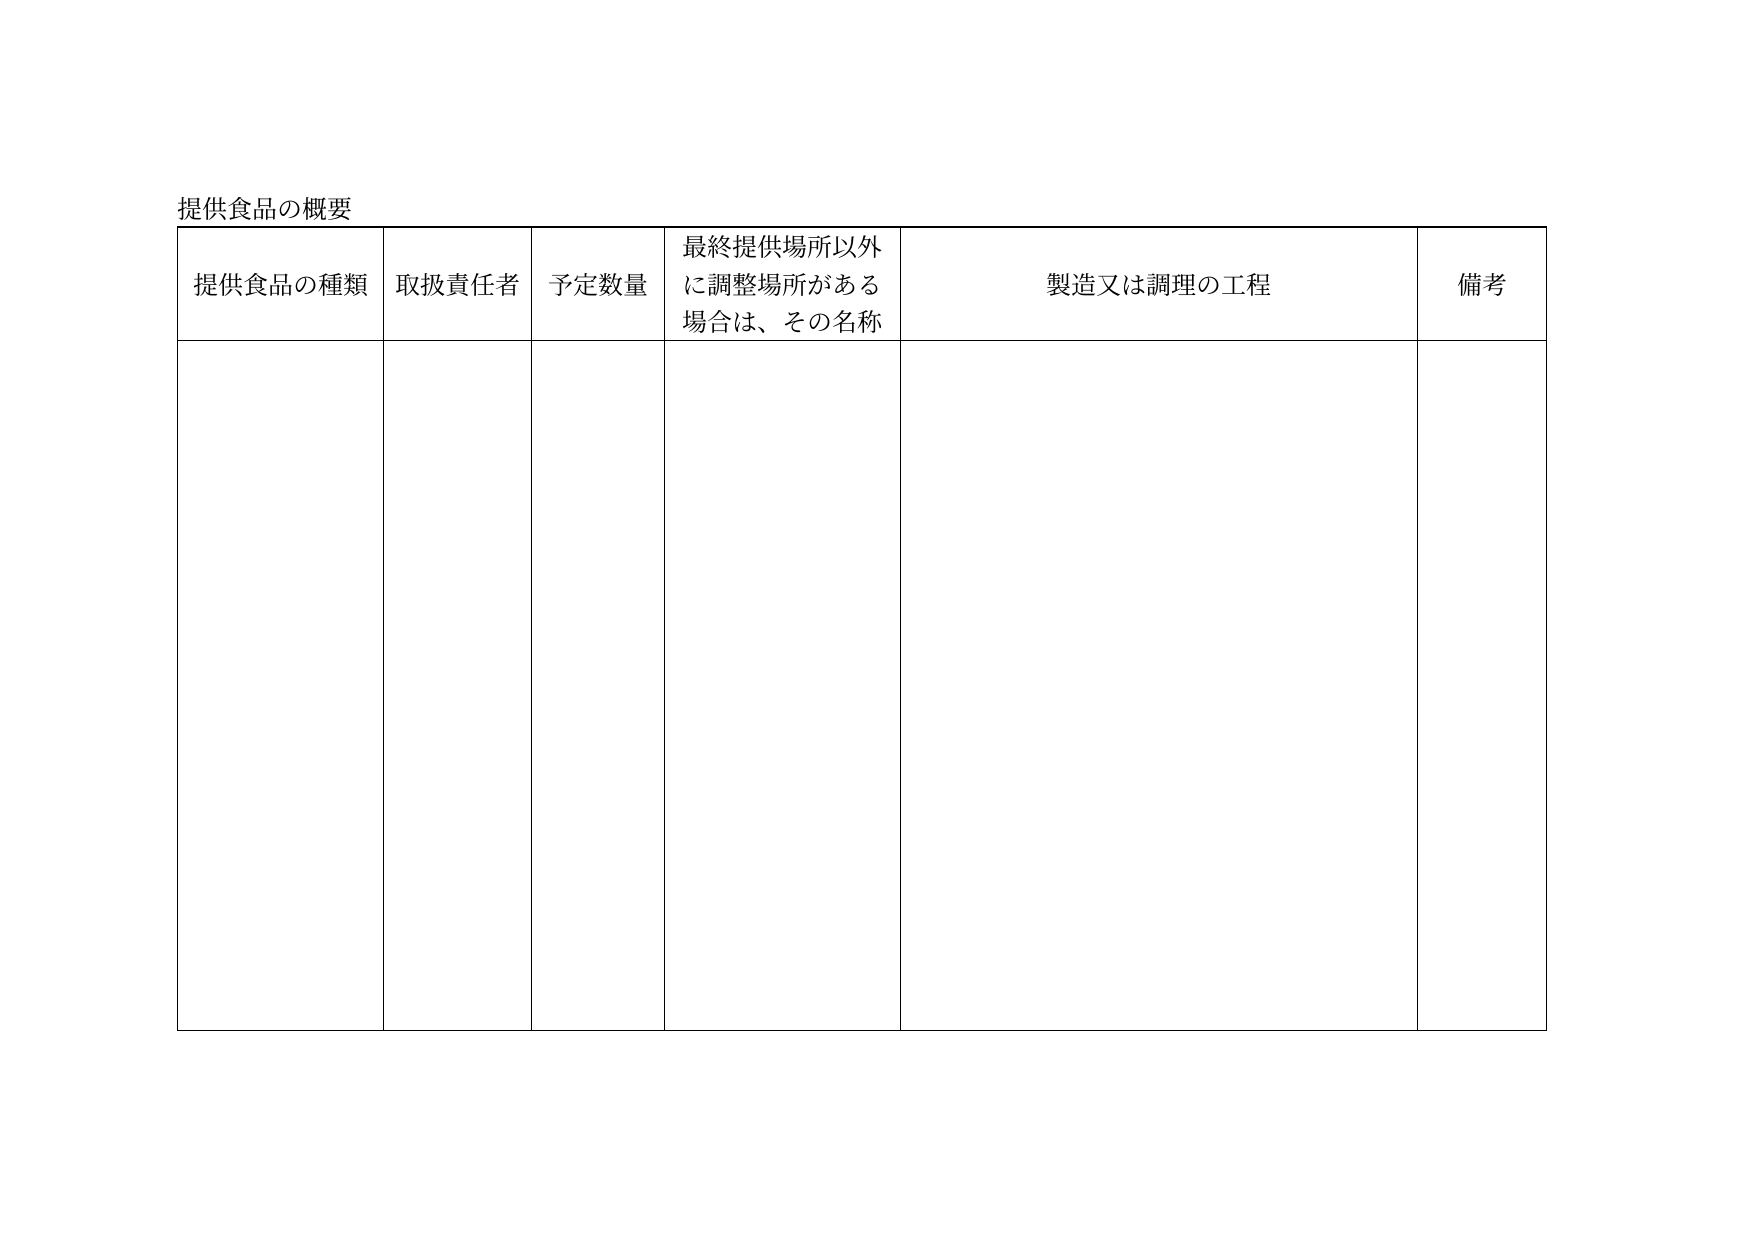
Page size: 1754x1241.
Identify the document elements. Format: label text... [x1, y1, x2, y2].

table_header 提供食品の種類 [178, 228, 383, 340]
table_cell [178, 341, 383, 1029]
table_cell [665, 341, 900, 1029]
table_header 備考 [1418, 228, 1546, 340]
table_cell [901, 341, 1417, 1029]
table_header 最終提供場所以外に調整場所がある場合は、その名称 [665, 228, 900, 340]
table_cell [532, 341, 664, 1029]
table_header 予定数量 [532, 228, 664, 340]
text 提供食品の概要 [177, 189, 1547, 226]
table_header 製造又は調理の工程 [901, 228, 1417, 340]
table_header 取扱責任者 [384, 228, 531, 340]
table_cell [384, 341, 531, 1029]
table_cell [1418, 341, 1546, 1029]
